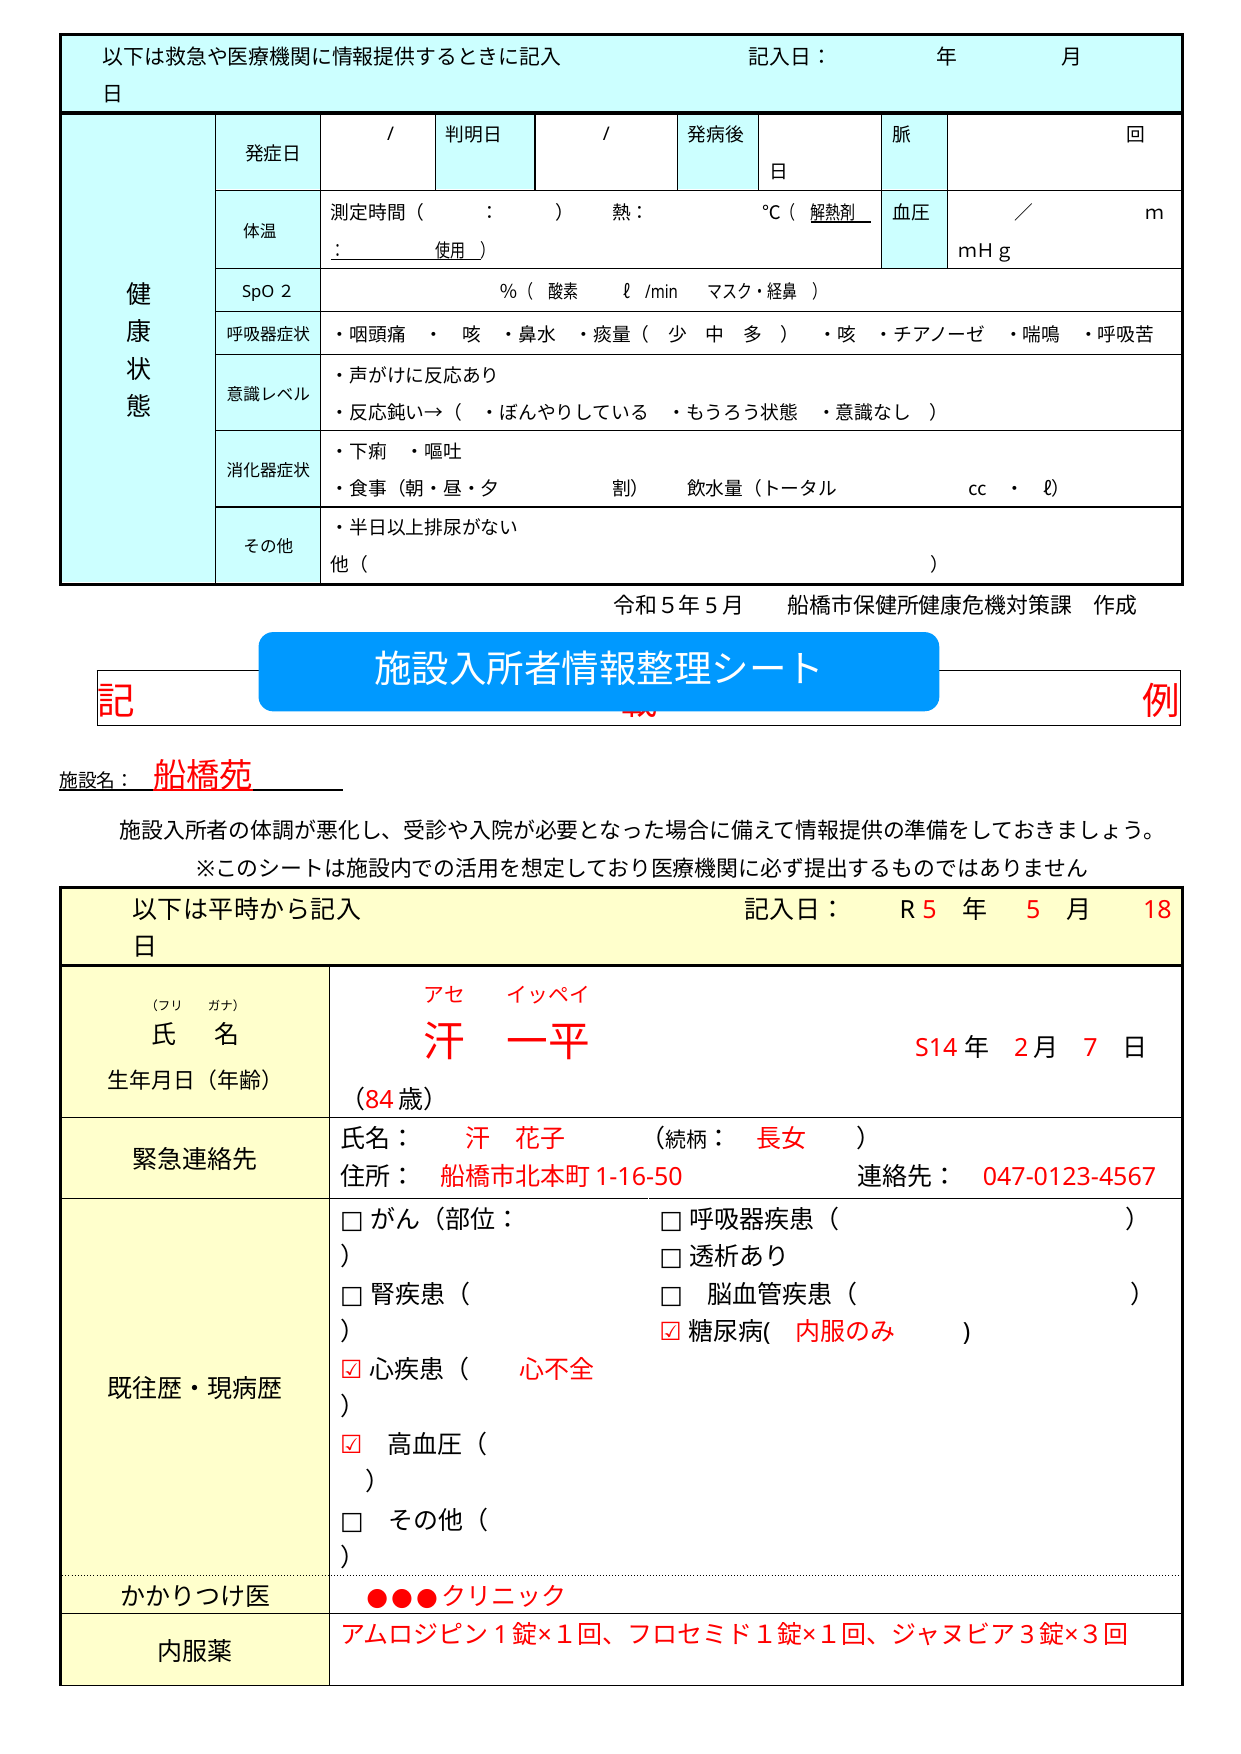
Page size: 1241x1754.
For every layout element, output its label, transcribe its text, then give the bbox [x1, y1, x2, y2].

table_cell 体温 [216, 191, 320, 268]
table_cell 発病後 [678, 115, 758, 189]
table_cell 呼吸器症状 [216, 312, 320, 354]
table_cell / [321, 115, 435, 189]
table_cell 日 [759, 115, 881, 189]
table_cell アムロジピン1錠×１回、フロセミド１錠×１回、ジャヌビア3錠×３回 [330, 1614, 1181, 1685]
table_cell ●●●クリニック [330, 1575, 1181, 1613]
table_cell 内服薬 [62, 1614, 329, 1685]
text 令和５年5月 船橋市保健所健康危機対策課 作成 [59, 586, 1137, 623]
table_cell 意識レベル [216, 355, 320, 430]
table_header 以下は救急や医療機関に情報提供するときに記入 記入日： 年 月 日 [62, 36, 1181, 111]
table_cell 発症日 [216, 115, 320, 189]
table_cell SpO２ [216, 269, 320, 311]
table_cell ％（ 酸素 ℓ /min マスク・経鼻 ） [321, 269, 1181, 311]
table_cell ・下痢 ・嘔吐 ・食事（朝・昼・夕 割） 飲水量（トータル ㏄ ・ ℓ） [321, 431, 1181, 506]
table_cell 健 康 状 態 [62, 115, 215, 582]
text 施設入所者の体調が悪化し、受診や入院が必要となった場合に備えて情報提供の準備をしておきましょう。 [81, 811, 1181, 848]
table_cell 緊急連絡先 [62, 1118, 329, 1198]
table_cell その他 [216, 508, 320, 582]
table_cell □ その他（ ） [330, 1500, 1181, 1575]
table_cell S14 年 2月 7 日（84歳） [330, 967, 1181, 1117]
table_cell 脈 [882, 115, 947, 189]
table_cell 判明日 [436, 115, 534, 189]
table_cell 消化器症状 [216, 431, 320, 506]
table_cell 回 [948, 115, 1181, 189]
table_cell 血圧 [882, 191, 947, 268]
table_cell かかりつけ医 [62, 1575, 329, 1613]
table_cell 生年月日（年齢） [62, 967, 329, 1117]
text 記載例 施設名： 船橋苑 [59, 661, 1181, 811]
text ※このシートは施設内での活用を想定しており医療機関に必ず提出するものではありません [81, 848, 1181, 886]
table_cell / [536, 115, 677, 189]
table_cell 氏名： 汗 花子 （続柄： 長女 ） 住所： 船橋市北本町1-16-50 連絡先： 047-0123-4567 [330, 1118, 1181, 1198]
table_cell □ 呼吸器疾患（ ） □ 透析あり □ 脳血管疾患（ ） ☑ 糖尿病( 内服のみ ) [649, 1199, 1181, 1499]
table_cell ・半日以上排尿がない 他（ ） [321, 508, 1181, 582]
table_cell □ がん（部位： ） □ 腎疾患（ ） ☑ 心疾患（ 心不全 ） ☑ 高血圧（ ） [330, 1199, 648, 1499]
table_header 以下は平時から記入 記入日： R 5 年 5 月 18 日 [62, 889, 1181, 964]
table_cell 既往歴・現病歴 [62, 1199, 329, 1575]
table_cell ・声がけに反応あり ・反応鈍い→（ ・ぼんやりしている ・もうろう状態 ・意識なし ） [321, 355, 1181, 430]
table_cell ・咽頭痛 ・ 咳 ・鼻水 ・痰量（ 少 中 多 ） ・咳 ・チアノーゼ ・喘鳴 ・呼吸苦 [321, 312, 1181, 354]
table_cell ／ ｍｍＨｇ [948, 191, 1181, 268]
table_cell 測定時間（ ： ） 熱： ℃（ 解熱剤 ： 使用 ） [321, 191, 881, 268]
